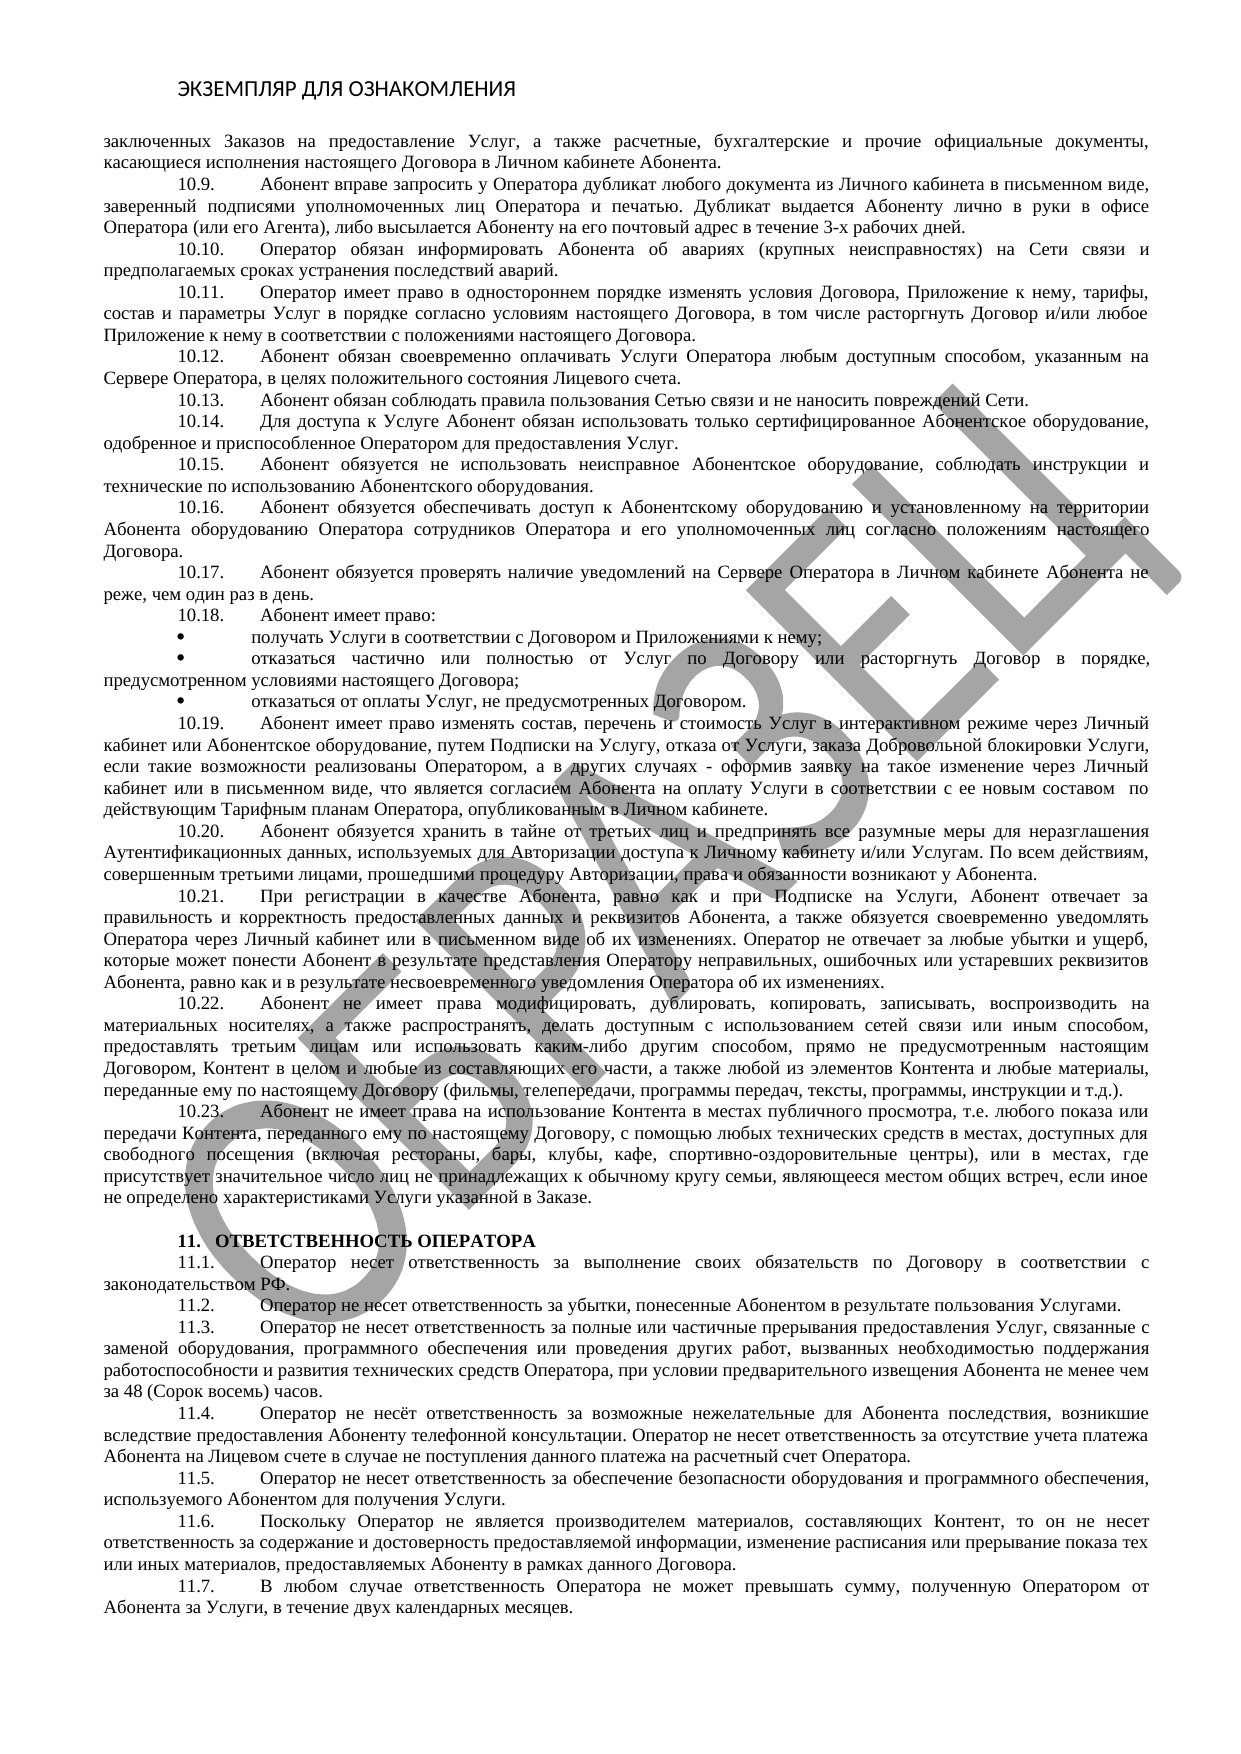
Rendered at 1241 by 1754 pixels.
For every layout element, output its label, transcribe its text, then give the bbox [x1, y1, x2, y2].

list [103, 130, 1151, 173]
list Абонент вправе запросить у Оператора дубликат любого документа из Личного кабинета в письменном виде, заверенный подписями уполномоченных лиц Оператора и печатью. Дубликат выдается Абоненту лично в руки в офисе Оператора (или его Агента), либо высылается Абоненту на его почтовый адрес в течение 3-х рабочих дней. [103, 173, 1151, 238]
list Оператор имеет право в одностороннем порядке изменять условия Договора, Приложение к нему, тарифы, состав и параметры Услуг в порядке согласно условиям настоящего Договора, в том числе расторгнуть Договор и/или любое Приложение к нему в соответствии с положениями настоящего Договора. [103, 281, 1151, 345]
list отказаться частично или полностью от Услуг по Договору или расторгнуть Договор в порядке, предусмотренном условиями настоящего Договора; [103, 647, 1152, 690]
list Абонент имеет право: [103, 604, 1151, 626]
list Оператор не несёт ответственность за возможные нежелательные для Абонента последствия, возникшие вследствие предоставления Абоненту телефонной консультации. Оператор не несет ответственность за отсутствие учета платежа Абонента на Лицевом счете в случае не поступления данного платежа на расчетный счет Оператора. [103, 1402, 1151, 1467]
list Оператор несет ответственность за выполнение своих обязательств по Договору в соответствии с законодательством РФ. [103, 1251, 1151, 1294]
list Абонент имеет право изменять состав, перечень и стоимость Услуг в интерактивном режиме через Личный кабинет или Абонентское оборудование, путем Подписки на Услугу, отказа от Услуги, заказа Добровольной блокировки Услуги, если такие возможности реализованы Оператором, а в других случаях - оформив заявку на такое изменение через Личный кабинет или в письменном виде, что является согласием Абонента на оплату Услуги в соответствии с ее новым составом по действующим Тарифным планам Оператора, опубликованным в Личном кабинете. [103, 712, 1151, 820]
list Абонент не имеет права на использование Контента в местах публичного просмотра, т.е. любого показа или передачи Контента, переданного ему по настоящему Договору, с помощью любых технических средств в местах, доступных для свободного посещения (включая рестораны, бары, клубы, кафе, спортивно-оздоровительные центры), или в местах, где присутствует значительное число лиц не принадлежащих к обычному кругу семьи, являющееся местом общих встреч, если иное не определено характеристиками Услуги указанной в Заказе. [103, 1100, 1151, 1208]
list Для доступа к Услуге Абонент обязан использовать только сертифицированное Абонентское оборудование, одобренное и приспособленное Оператором для предоставления Услуг. [103, 410, 1151, 453]
list Абонент обязуется проверять наличие уведомлений на Сервере Оператора в Личном кабинете Абонента не реже, чем один раз в день. [103, 561, 1151, 604]
list Оператор не несет ответственность за обеспечение безопасности оборудования и программного обеспечения, используемого Абонентом для получения Услуги. [103, 1467, 1151, 1510]
list Абонент не имеет права модифицировать, дублировать, копировать, записывать, воспроизводить на материальных носителях, а также распространять, делать доступным с использованием сетей связи или иным способом, предоставлять третьим лицам или использовать каким-либо другим способом, прямо не предусмотренным настоящим Договором, Контент в целом и любые из составляющих его части, а также любой из элементов Контента и любые материалы, переданные ему по настоящему Договору (фильмы, телепередачи, программы передач, тексты, программы, инструкции и т.д.). [103, 992, 1151, 1100]
list Оператор не несет ответственность за полные или частичные прерывания предоставления Услуг, связанные с заменой оборудования, программного обеспечения или проведения других работ, вызванных необходимостью поддержания работоспособности и развития технических средств Оператора, при условии предварительного извещения Абонента не менее чем за 48 (Сорок восемь) часов. [103, 1316, 1151, 1402]
list Абонент обязуется хранить в тайне от третьих лиц и предпринять все разумные меры для неразглашения Аутентификационных данных, используемых для Авторизации доступа к Личному кабинету и/или Услугам. По всем действиям, совершенным третьими лицами, прошедшими процедуру Авторизации, права и обязанности возникают у Абонента. [103, 820, 1151, 884]
list Абонент обязан соблюдать правила пользования Сетью связи и не наносить повреждений Сети. [103, 388, 1151, 410]
list получать Услуги в соответствии с Договором и Приложениями к нему; [103, 626, 1152, 647]
list Абонент обязуется не использовать неисправное Абонентское оборудование, соблюдать инструкции и технические по использованию Абонентского оборудования. [103, 453, 1151, 496]
list Оператор не несет ответственность за убытки, понесенные Абонентом в результате пользования Услугами. [103, 1294, 1151, 1316]
list Оператор обязан информировать Абонента об авариях (крупных неисправностях) на Сети связи и предполагаемых сроках устранения последствий аварий. [103, 238, 1151, 281]
list отказаться от оплаты Услуг, не предусмотренных Договором. [103, 690, 1152, 712]
list При регистрации в качестве Абонента, равно как и при Подписке на Услуги, Абонент отвечает за правильность и корректность предоставленных данных и реквизитов Абонента, а также обязуется своевременно уведомлять Оператора через Личный кабинет или в письменном виде об их изменениях. Оператор не отвечает за любые убытки и ущерб, которые может понести Абонент в результате представления Оператору неправильных, ошибочных или устаревших реквизитов Абонента, равно как и в результате несвоевременного уведомления Оператора об их изменениях. [103, 884, 1151, 992]
list Абонент обязан своевременно оплачивать Услуги Оператора любым доступным способом, указанным на Сервере Оператора, в целях положительного состояния Лицевого счета. [103, 345, 1151, 388]
list В любом случае ответственность Оператора не может превышать сумму, полученную Оператором от Абонента за Услуги, в течение двух календарных месяцев. [103, 1574, 1151, 1618]
list Поскольку Оператор не является производителем материалов, составляющих Контент, то он не несет ответственность за содержание и достоверность предоставляемой информации, изменение расписания или прерывание показа тех или иных материалов, предоставляемых Абоненту в рамках данного Договора. [103, 1510, 1151, 1574]
list ОТВЕТСТВЕННОСТЬ ОПЕРАТОРА [103, 1229, 1151, 1251]
list Абонент обязуется обеспечивать доступ к Абонентскому оборудованию и установленному на территории Абонента оборудованию Оператора сотрудников Оператора и его уполномоченных лиц согласно положениям настоящего Договора. [103, 496, 1151, 561]
